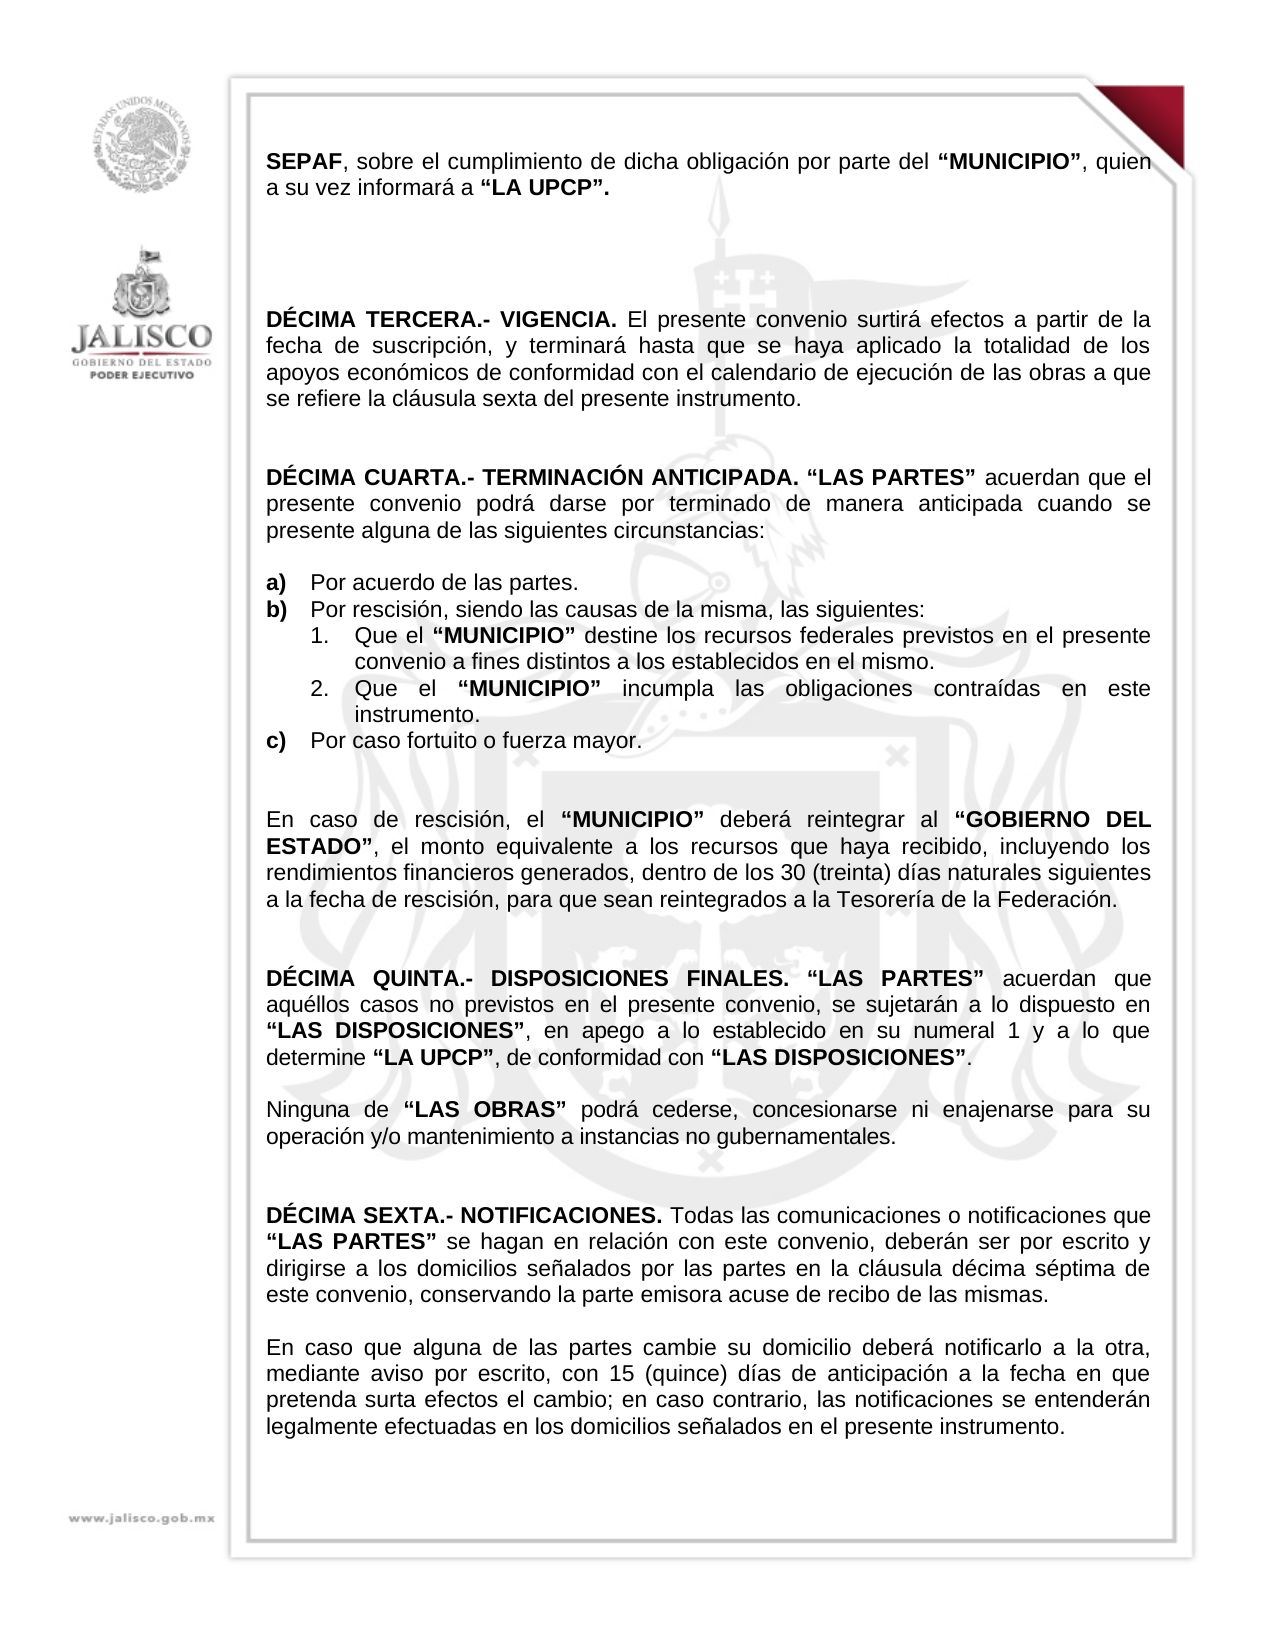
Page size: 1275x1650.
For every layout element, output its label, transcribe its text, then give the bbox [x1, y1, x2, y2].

text DÉCIMA SEXTA.- NOTIFICACIONES. Todas las comunicaciones o notificaciones que “LAS PARTES” se hagan en relación con este convenio, deberán ser por escrito y dirigirse a los domicilios señalados por las partes en la cláusula décima séptima de este convenio, conservando la parte emisora acuse de recibo de las mismas. [266, 1202, 1152, 1307]
list Que el “MUNICIPIO” destine los recursos federales previstos en el presente convenio a fines distintos a los establecidos en el mismo. [310, 622, 1152, 675]
text DÉCIMA QUINTA.- DISPOSICIONES FINALES. “LAS PARTES” acuerdan que aquéllos casos no previstos en el presente convenio, se sujetarán a lo dispuesto en “LAS DISPOSICIONES”, en apego a lo establecido en su numeral 1 y a lo que determine “LA UPCP”, de conformidad con “LAS DISPOSICIONES”. [266, 964, 1152, 1070]
list Que el “MUNICIPIO” incumpla las obligaciones contraídas en este instrumento. [310, 675, 1152, 727]
text Ninguna de “LAS OBRAS” podrá cederse, concesionarse ni enajenarse para su operación y/o mantenimiento a instancias no gubernamentales. [266, 1096, 1152, 1149]
picture [59, 70, 1216, 1566]
list Por caso fortuito o fuerza mayor. [266, 727, 1152, 754]
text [266, 148, 1152, 200]
list Por rescisión, siendo las causas de la misma, las siguientes: [266, 596, 1152, 622]
list Por acuerdo de las partes. [266, 569, 1152, 596]
text En caso de rescisión, el “MUNICIPIO” deberá reintegrar al “GOBIERNO DEL ESTADO”, el monto equivalente a los recursos que haya recibido, incluyendo los rendimientos financieros generados, dentro de los 30 (treinta) días naturales siguientes a la fecha de rescisión, para que sean reintegrados a la Tesorería de la Federación. [266, 806, 1152, 912]
text DÉCIMA CUARTA.- TERMINACIÓN ANTICIPADA. “LAS PARTES” acuerdan que el presente convenio podrá darse por terminado de manera anticipada cuando se presente alguna de las siguientes circunstancias: [266, 464, 1152, 543]
text DÉCIMA TERCERA.- VIGENCIA. El presente convenio surtirá efectos a partir de la fecha de suscripción, y terminará hasta que se haya aplicado la totalidad de los apoyos económicos de conformidad con el calendario de ejecución de las obras a que se refiere la cláusula sexta del presente instrumento. [266, 306, 1152, 411]
text En caso que alguna de las partes cambie su domicilio deberá notificarlo a la otra, mediante aviso por escrito, con 15 (quince) días de anticipación a la fecha en que pretenda surta efectos el cambio; en caso contrario, las notificaciones se entenderán legalmente efectuadas en los domicilios señalados en el presente instrumento. [266, 1333, 1152, 1439]
